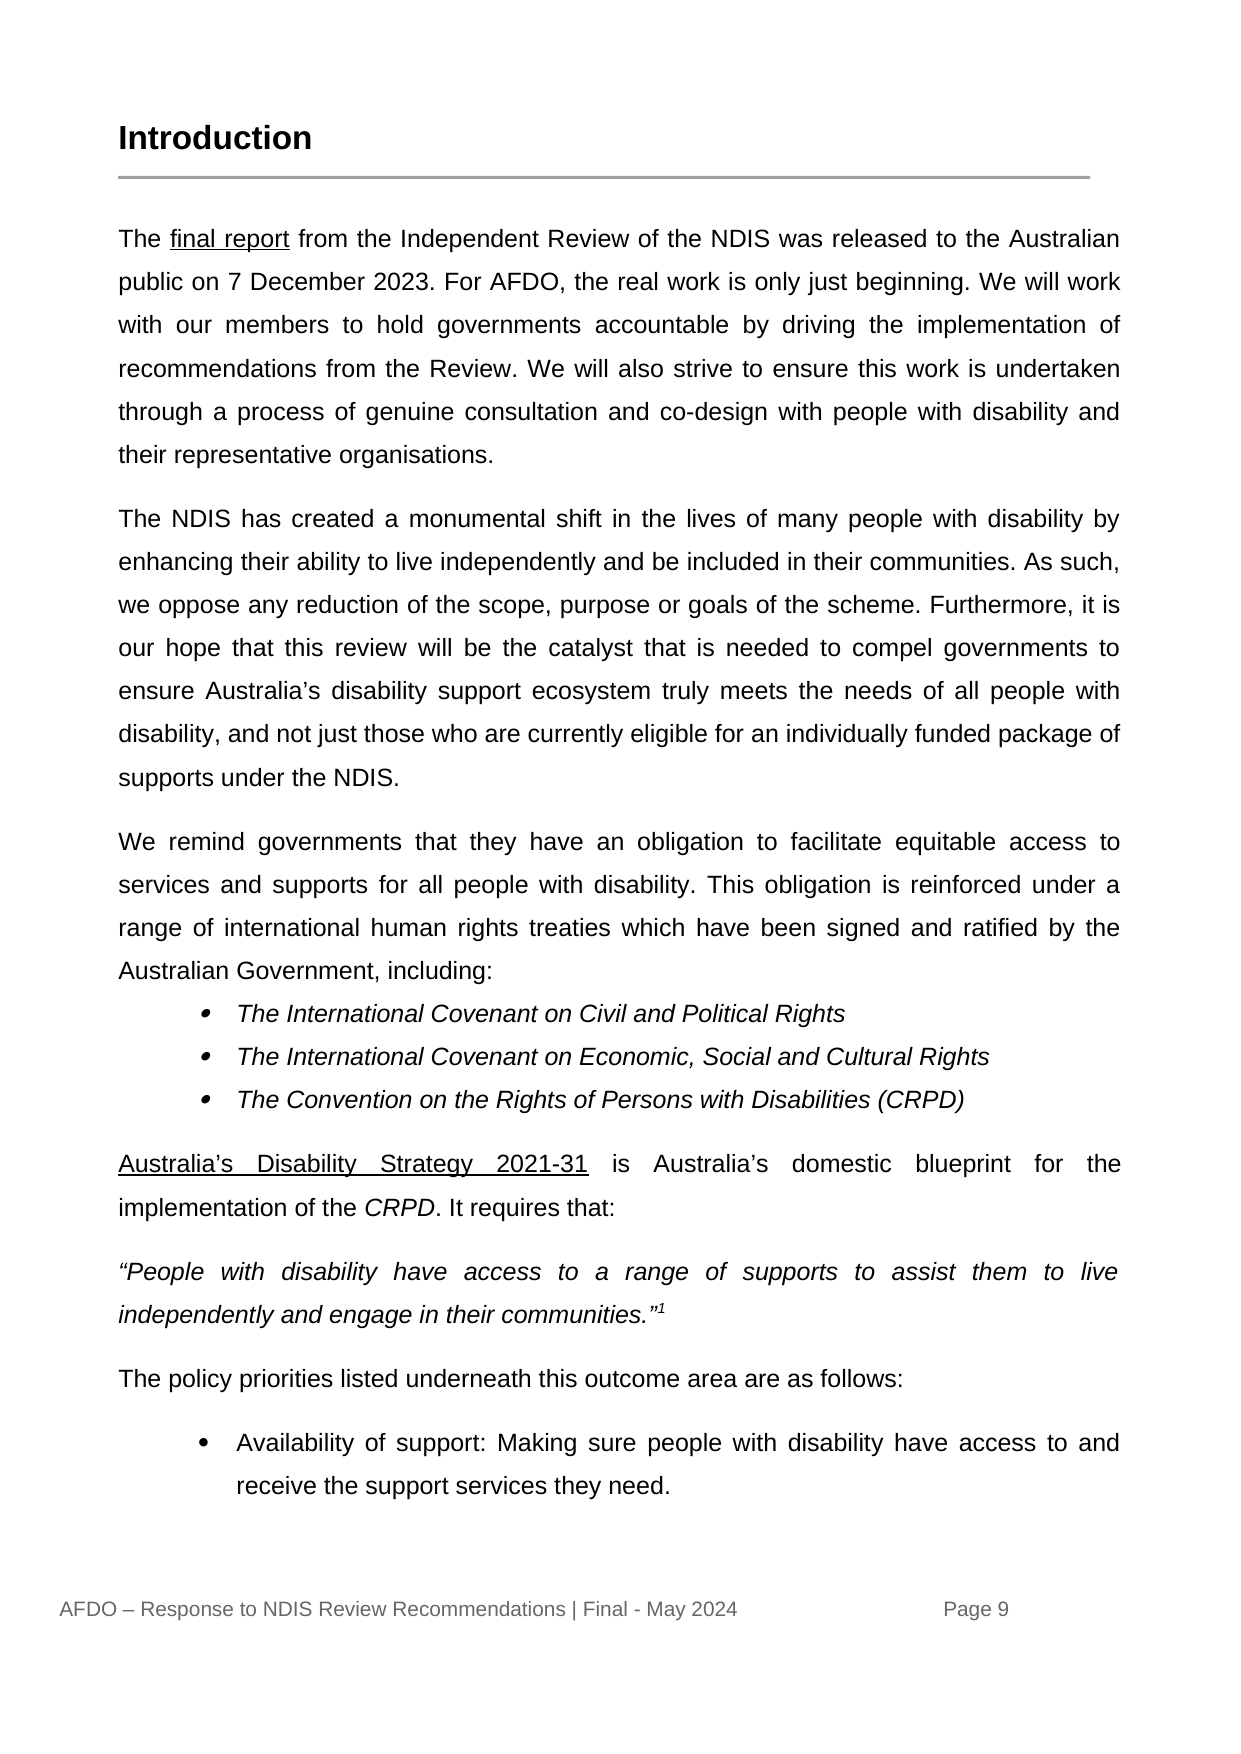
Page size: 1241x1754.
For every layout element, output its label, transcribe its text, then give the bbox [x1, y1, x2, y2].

text Australia’s Disability Strategy 2021-31 is Australia’s domestic blueprint for the implementation of the CRPD. It requires that: [118, 1149, 1122, 1221]
list The International Covenant on Civil and Political Rights [199, 999, 1122, 1028]
text The policy priorities listed underneath this outcome area are as follows: [118, 1364, 1122, 1392]
list The Convention on the Rights of Persons with Disabilities (CRPD) [199, 1085, 1122, 1114]
subtitle Introduction [118, 118, 1122, 157]
list Availability of support: Making sure people with disability have access to and receive the support services they need. [199, 1428, 1122, 1499]
list We remind governments that they have an obligation to facilitate equitable access to services and supports for all people with disability. This obligation is reinforced under a range of international human rights treaties which have been signed and ratified by the Australian Government, including: [118, 826, 1122, 984]
text The NDIS has created a monumental shift in the lives of many people with disability by enhancing their ability to live independently and be included in their communities. As such, we oppose any reduction of the scope, purpose or goals of the scheme. Furthermore, it is our hope that this review will be the catalyst that is needed to compel governments to ensure Australia’s disability support ecosystem truly meets the needs of all people with disability, and not just those who are currently eligible for an individually funded package of supports under the NDIS. [118, 504, 1122, 791]
text “People with disability have access to a range of supports to assist them to live independently and engage in their communities.” [118, 1257, 1122, 1328]
list The International Covenant on Economic, Social and Cultural Rights [199, 1042, 1122, 1071]
text The final report from the Independent Review of the NDIS was released to the Australian public on 7 December 2023. For AFDO, the real work is only just beginning. We will work with our members to hold governments accountable by driving the implementation of recommendations from the Review. We will also strive to ensure this work is undertaken through a process of genuine consultation and co-design with people with disability and their representative organisations. [118, 224, 1122, 468]
